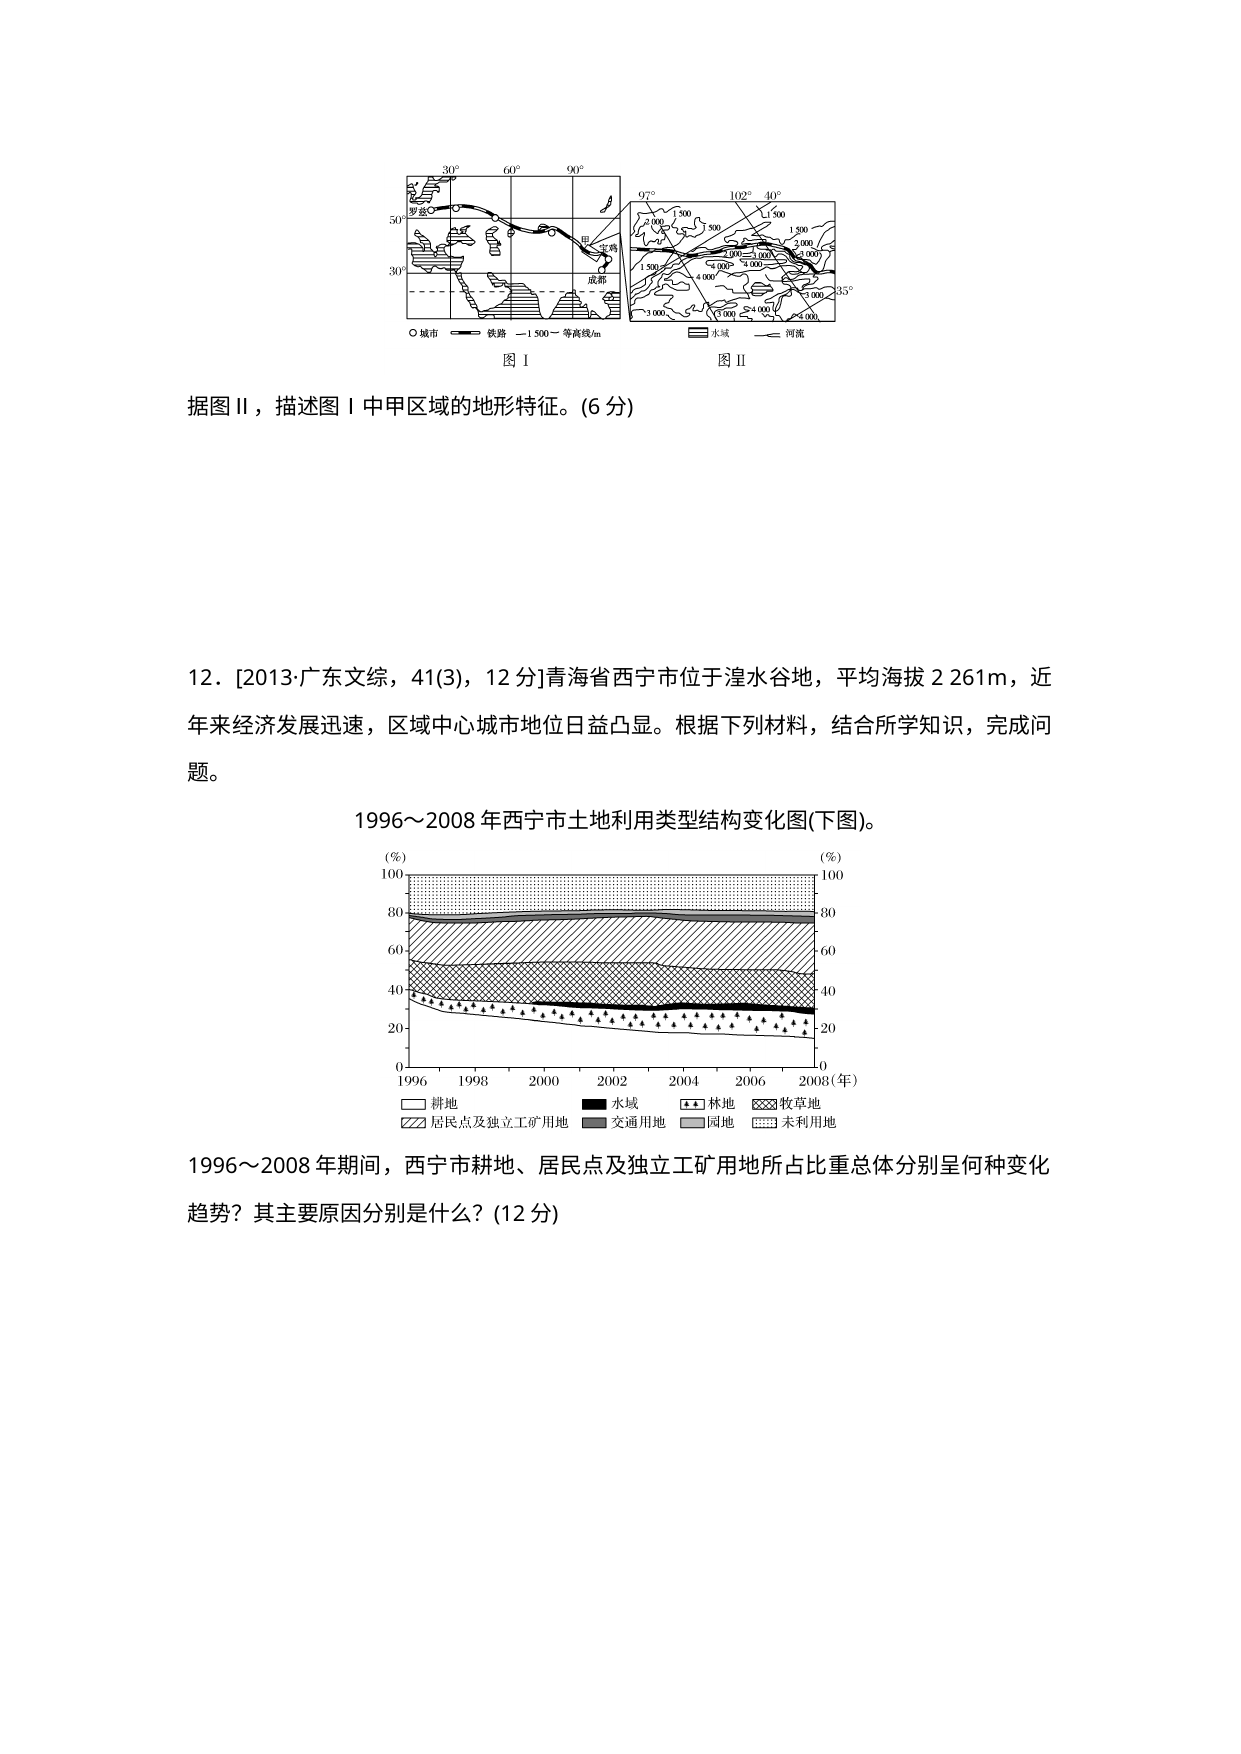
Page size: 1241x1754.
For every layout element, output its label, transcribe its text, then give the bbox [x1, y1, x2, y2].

picture [378, 850, 862, 1134]
text 12．[2013·广东文综，41(3)，12分]青海省西宁市位于湟水谷地，平均海拔2 261m，近年来经济发展迅速，区域中心城市地位日益凸显。根据下列材料，结合所学知识，完成问题。 [187, 660, 1053, 787]
text 1996～2008年西宁市土地利用类型结构变化图(下图)。 [187, 803, 1053, 835]
picture [384, 162, 857, 375]
text 据图Ⅱ，描述图Ⅰ中甲区域的地形特征。(6分) [187, 389, 1053, 421]
text 1996～2008年期间，西宁市耕地、居民点及独立工矿用地所占比重总体分别呈何种变化趋势？其主要原因分别是什么？(12分) [187, 1148, 1053, 1227]
